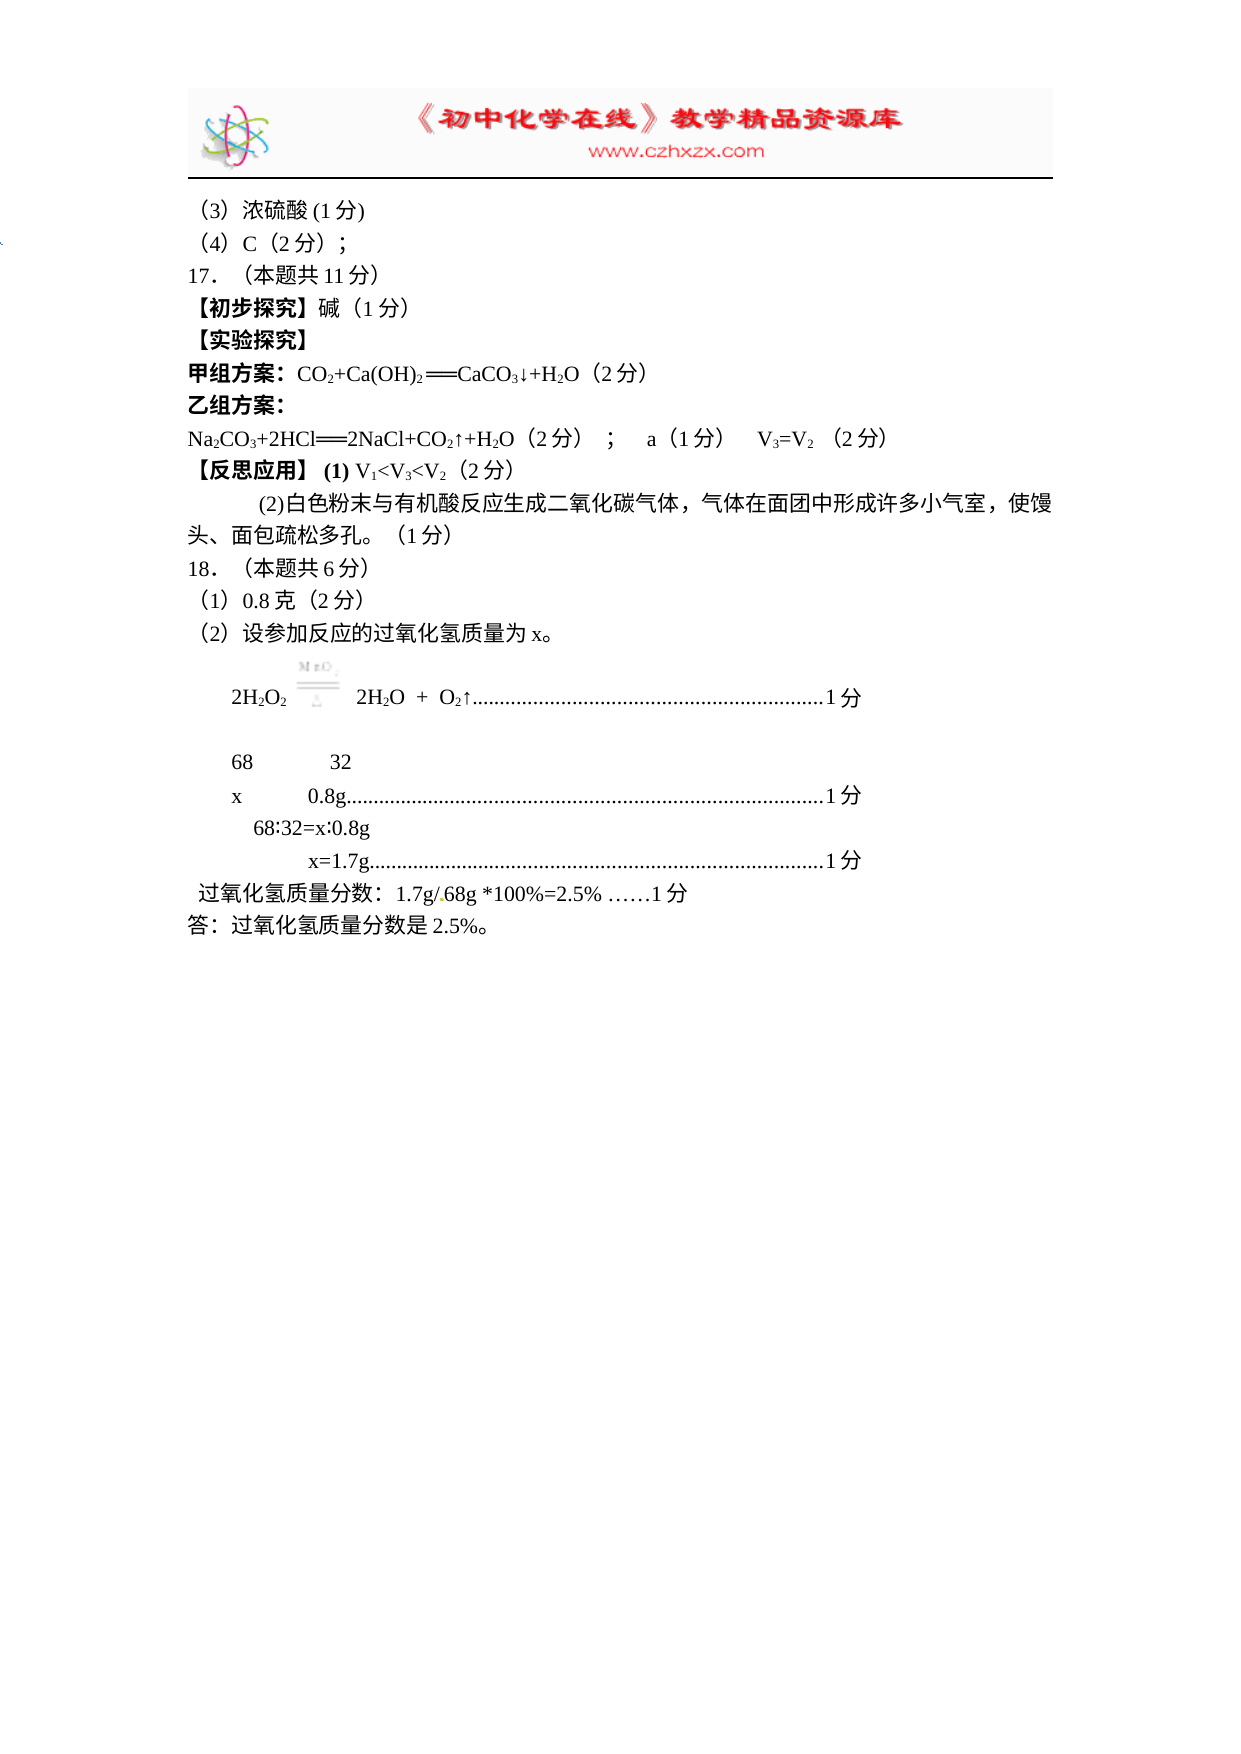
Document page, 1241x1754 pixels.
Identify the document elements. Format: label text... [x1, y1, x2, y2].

text x 0.8g 1分 [187, 778, 1053, 810]
text 答：过氧化氢质量分数是2.5%。 [187, 908, 1053, 940]
text (2)白色粉末与有机酸反应生成二氧化碳气体，气体在面团中形成许多小气室，使馒头、面包疏松多孔。（1分） [187, 485, 1053, 550]
text 【实验探究】 [187, 323, 1053, 355]
text （2）设参加反应的过氧化氢质量为x。 [187, 615, 1053, 648]
text 68∶32=x∶0.8g [187, 810, 1053, 843]
text 过氧化氢质量分数：1.7g/68g *100%=2.5% ……1分 [187, 875, 1053, 908]
text 乙组方案： [187, 388, 1053, 420]
text 【初步探究】碱（1分） [187, 290, 1053, 323]
picture [187, 88, 1053, 176]
text x=1.7g 1分 [187, 843, 1053, 875]
text （3）浓硫酸 (1分) [187, 193, 1053, 225]
text 68 32 [187, 745, 1053, 778]
text 甲组方案：CO2+Ca(OH)2 ══CaCO3↓+H2O（2分） [187, 355, 1053, 388]
text 18．（本题共6分） [187, 550, 1053, 583]
text 17．（本题共11分） [187, 258, 1053, 290]
text 【反思应用】 (1) V1<V3<V2（2分） [187, 453, 1053, 485]
text Na2CO3+2HCl══2NaCl+CO2↑+H2O（2分） ； a（1分） V3=V2 （2分） [187, 420, 1053, 453]
text （1）0.8克（2分） [187, 583, 1053, 615]
text 2H2O2 2H2O + O2↑ 1分 [231, 648, 1053, 745]
text （4）C（2分）； [187, 225, 1053, 258]
